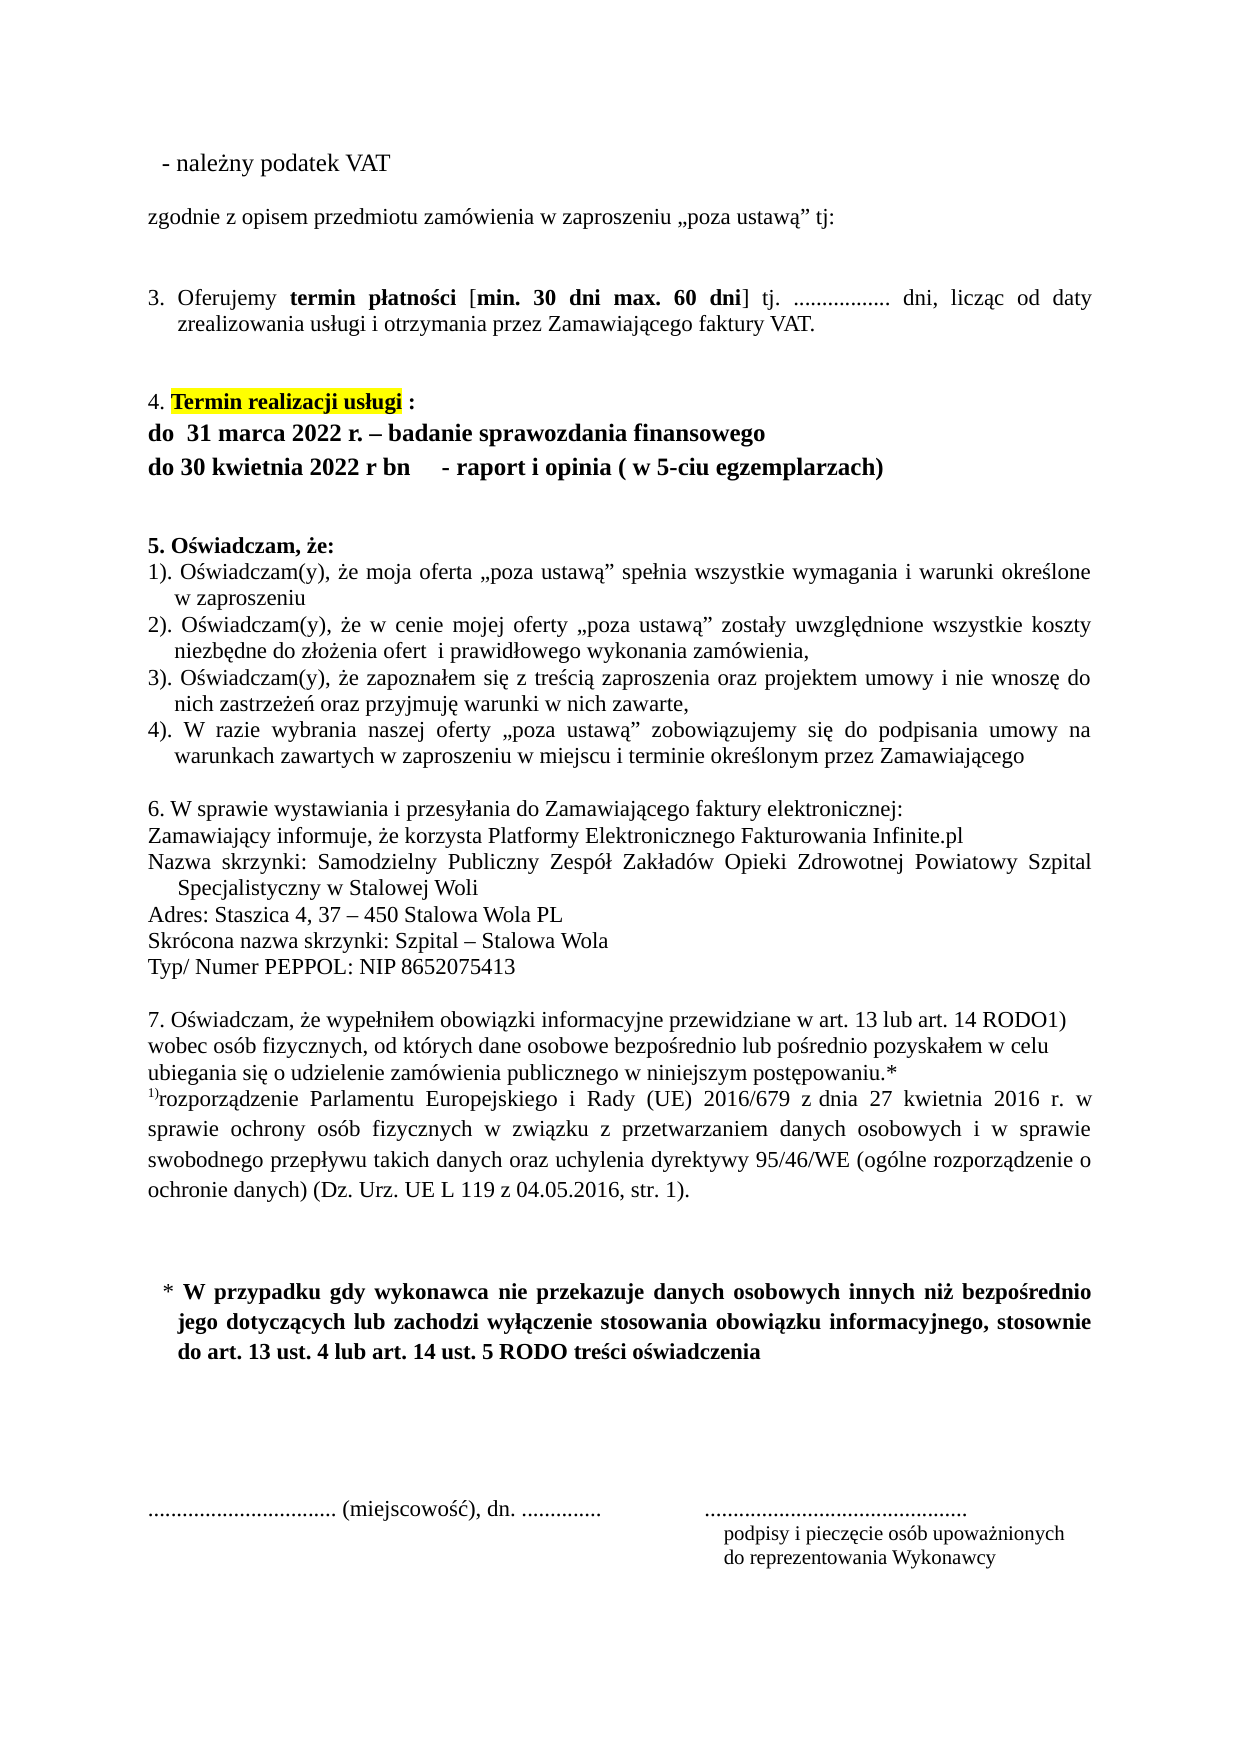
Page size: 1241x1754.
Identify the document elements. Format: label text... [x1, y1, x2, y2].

text 6. W sprawie wystawiania i przesyłania do Zamawiającego faktury elektronicznej: [148, 795, 1093, 822]
text 3). Oświadczam(y), że zapoznałem się z treścią zaproszenia oraz projektem umowy i nie wnoszę do nich zastrzeżeń oraz przyjmuję warunki w nich zawarte, [148, 663, 1093, 716]
text 3. Oferujemy termin płatności [min. 30 dni max. 60 dni] tj. ................. dni, licząc od daty zrealizowania usługi i otrzymania przez Zamawiającego faktury VAT. [148, 284, 1093, 337]
text Typ/ Numer PEPPOL: NIP 8652075413 [148, 953, 1093, 980]
text 4. Termin realizacji usługi : do 31 marca 2022 r. – badanie sprawozdania finansowego do 30 kwietnia 2022 r bn - raport i opinia ( w 5-ciu egzemplarzach) [148, 388, 1093, 480]
text 4). W razie wybrania naszej oferty „poza ustawą” zobowiązujemy się do podpisania umowy na warunkach zawartych w zaproszeniu w miejscu i terminie określonym przez Zamawiającego [148, 716, 1093, 769]
text Nazwa skrzynki: Samodzielny Publiczny Zespół Zakładów Opieki Zdrowotnej Powiatowy Szpital Specjalistyczny w Stalowej Woli [148, 848, 1093, 901]
text 1)rozporządzenie Parlamentu Europejskiego i Rady (UE) 2016/679 z dnia 27 kwietnia 2016 r. w sprawie ochrony osób fizycznych w związku z przetwarzaniem danych osobowych i w sprawie swobodnego przepływu takich danych oraz uchylenia dyrektywy 95/46/WE (ogólne rozporządzenie o ochronie danych) (Dz. Urz. UE L 119 z 04.05.2016, str. 1). [148, 1085, 1093, 1202]
text 1). Oświadczam(y), że moja oferta „poza ustawą” spełnia wszystkie wymagania i warunki określone w zaproszeniu [148, 558, 1093, 611]
text - należny podatek VAT [162, 148, 1093, 176]
text * W przypadku gdy wykonawca nie przekazuje danych osobowych innych niż bezpośrednio jego dotyczących lub zachodzi wyłączenie stosowania obowiązku informacyjnego, stosownie do art. 13 ust. 4 lub art. 14 ust. 5 RODO treści oświadczenia [162, 1278, 1093, 1365]
text Adres: Staszica 4, 37 – 450 Stalowa Wola PL [148, 901, 1093, 927]
text Skrócona nazwa skrzynki: Szpital – Stalowa Wola [148, 927, 1093, 953]
text 7. Oświadczam, że wypełniłem obowiązki informacyjne przewidziane w art. 13 lub art. 14 RODO1) wobec osób fizycznych, od których dane osobowe bezpośrednio lub pośrednio pozyskałem w celu ubiegania się o udzielenie zamówienia publicznego w niniejszym postępowaniu.* [148, 1006, 1093, 1085]
text podpisy i pieczęcie osób upoważnionych [723, 1521, 1093, 1545]
text 2). Oświadczam(y), że w cenie mojej oferty „poza ustawą” zostały uwzględnione wszystkie koszty niezbędne do złożenia ofert i prawidłowego wykonania zamówienia, [148, 611, 1093, 663]
text ................................. (miejscowość), dn. .............. .............................................. [148, 1495, 1093, 1521]
text Zamawiający informuje, że korzysta Platformy Elektronicznego Fakturowania Infinite.pl [148, 822, 1093, 848]
text zgodnie z opisem przedmiotu zamówienia w zaproszeniu „poza ustawą” tj: [148, 203, 1093, 229]
text do reprezentowania Wykonawcy [723, 1545, 1093, 1569]
text 5. Oświadczam, że: [148, 532, 1093, 558]
